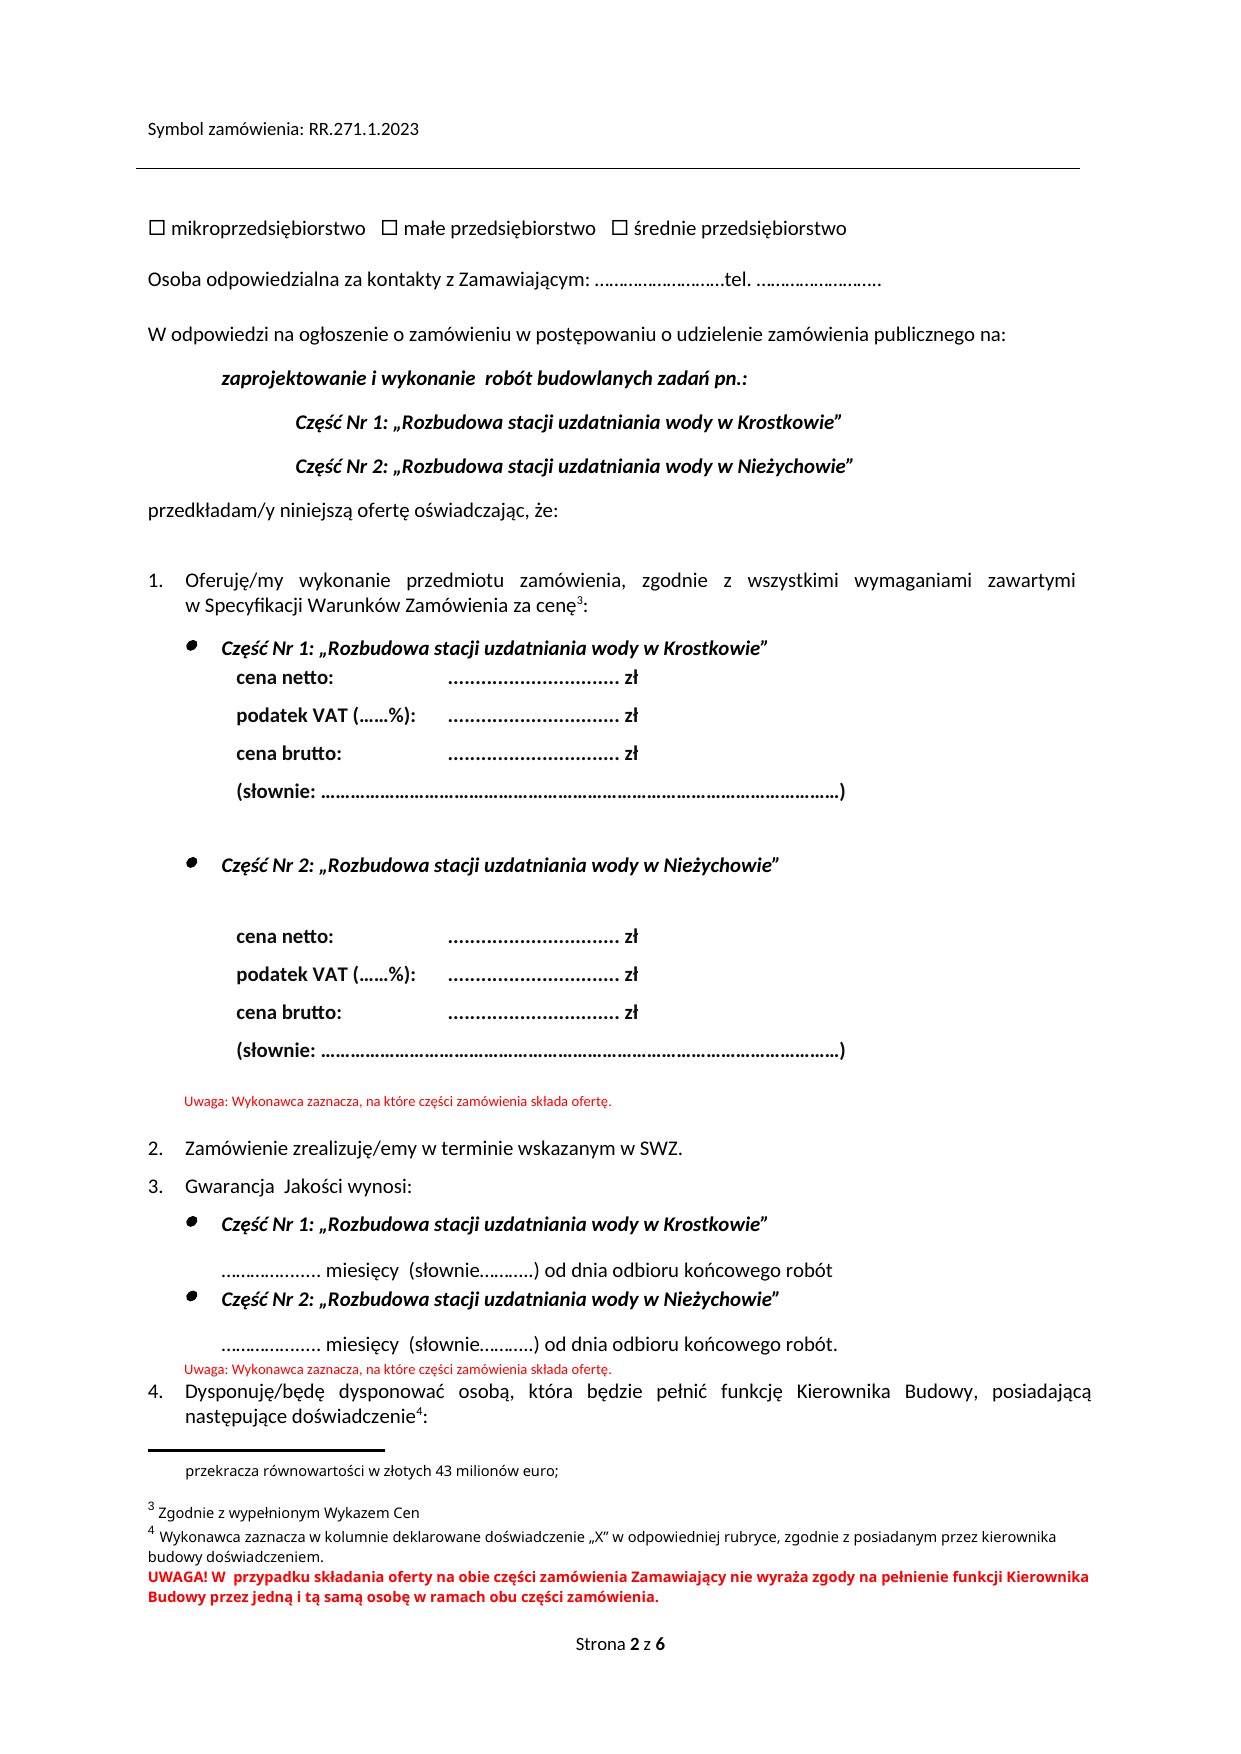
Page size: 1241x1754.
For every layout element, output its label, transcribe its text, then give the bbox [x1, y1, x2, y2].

list cena netto: ............................... zł [236, 664, 1093, 689]
list Zamówienie zrealizuję/emy w terminie wskazanym w SWZ. [148, 1136, 1093, 1161]
text zaprojektowanie i wykonanie robót budowlanych zadań pn.: [148, 365, 1093, 391]
list Część Nr 1: „Rozbudowa stacji uzdatniania wody w Krostkowie” [184, 1211, 1093, 1238]
text W odpowiedzi na ogłoszenie o zamówieniu w postępowaniu o udzielenie zamówienia publicznego na: [148, 321, 1093, 346]
list (słownie: ……………………………………………………………………………………………) [236, 1038, 1093, 1063]
list (słownie: ……………………………………………………………………………………………) [236, 778, 1093, 804]
text mikroprzedsiębiorstwo małe przedsiębiorstwo średnie przedsiębiorstwo [148, 216, 1093, 241]
text …………........ miesięcy (słownie………..) od dnia odbioru końcowego robót [148, 1257, 1093, 1282]
list podatek VAT (……%): ............................... zł [236, 702, 1093, 728]
text Osoba odpowiedzialna za kontakty z Zamawiającym: ………………………tel. …………………….. [148, 266, 1093, 292]
list Oferuję/my wykonanie przedmiotu zamówienia, zgodnie z wszystkimi wymaganiami zawartymi w Specyfikacji Warunków Zamówienia za cenę: [148, 567, 1093, 618]
list cena netto: ............................... zł [236, 923, 1093, 949]
text Uwaga: Wykonawca zaznacza, na które części zamówienia składa ofertę. [148, 1092, 1093, 1110]
list Część Nr 2: „Rozbudowa stacji uzdatniania wody w Nieżychowie” [184, 1286, 1093, 1312]
text przedkładam/y niniejszą ofertę oświadczając, że: [148, 497, 1093, 523]
text Część Nr 2: „Rozbudowa stacji uzdatniania wody w Nieżychowie” [295, 453, 1093, 479]
list Część Nr 1: „Rozbudowa stacji uzdatniania wody w Krostkowie” [184, 635, 1093, 662]
list Gwarancja Jakości wynosi: [148, 1173, 1093, 1199]
list podatek VAT (……%): ............................... zł [236, 961, 1093, 987]
text …………........ miesięcy (słownie………..) od dnia odbioru końcowego robót. [148, 1331, 1093, 1357]
list cena brutto: ............................... zł [236, 999, 1093, 1025]
text Część Nr 1: „Rozbudowa stacji uzdatniania wody w Krostkowie” [295, 409, 1093, 434]
text Uwaga: Wykonawca zaznacza, na które części zamówienia składa ofertę. [148, 1360, 1093, 1378]
list Część Nr 2: „Rozbudowa stacji uzdatniania wody w Nieżychowie” [184, 852, 1093, 879]
list Dysponuję/będę dysponować osobą, która będzie pełnić funkcję Kierownika Budowy, posiadającą następujące doświadczenie: [148, 1378, 1093, 1429]
list cena brutto: ............................... zł [236, 740, 1093, 766]
